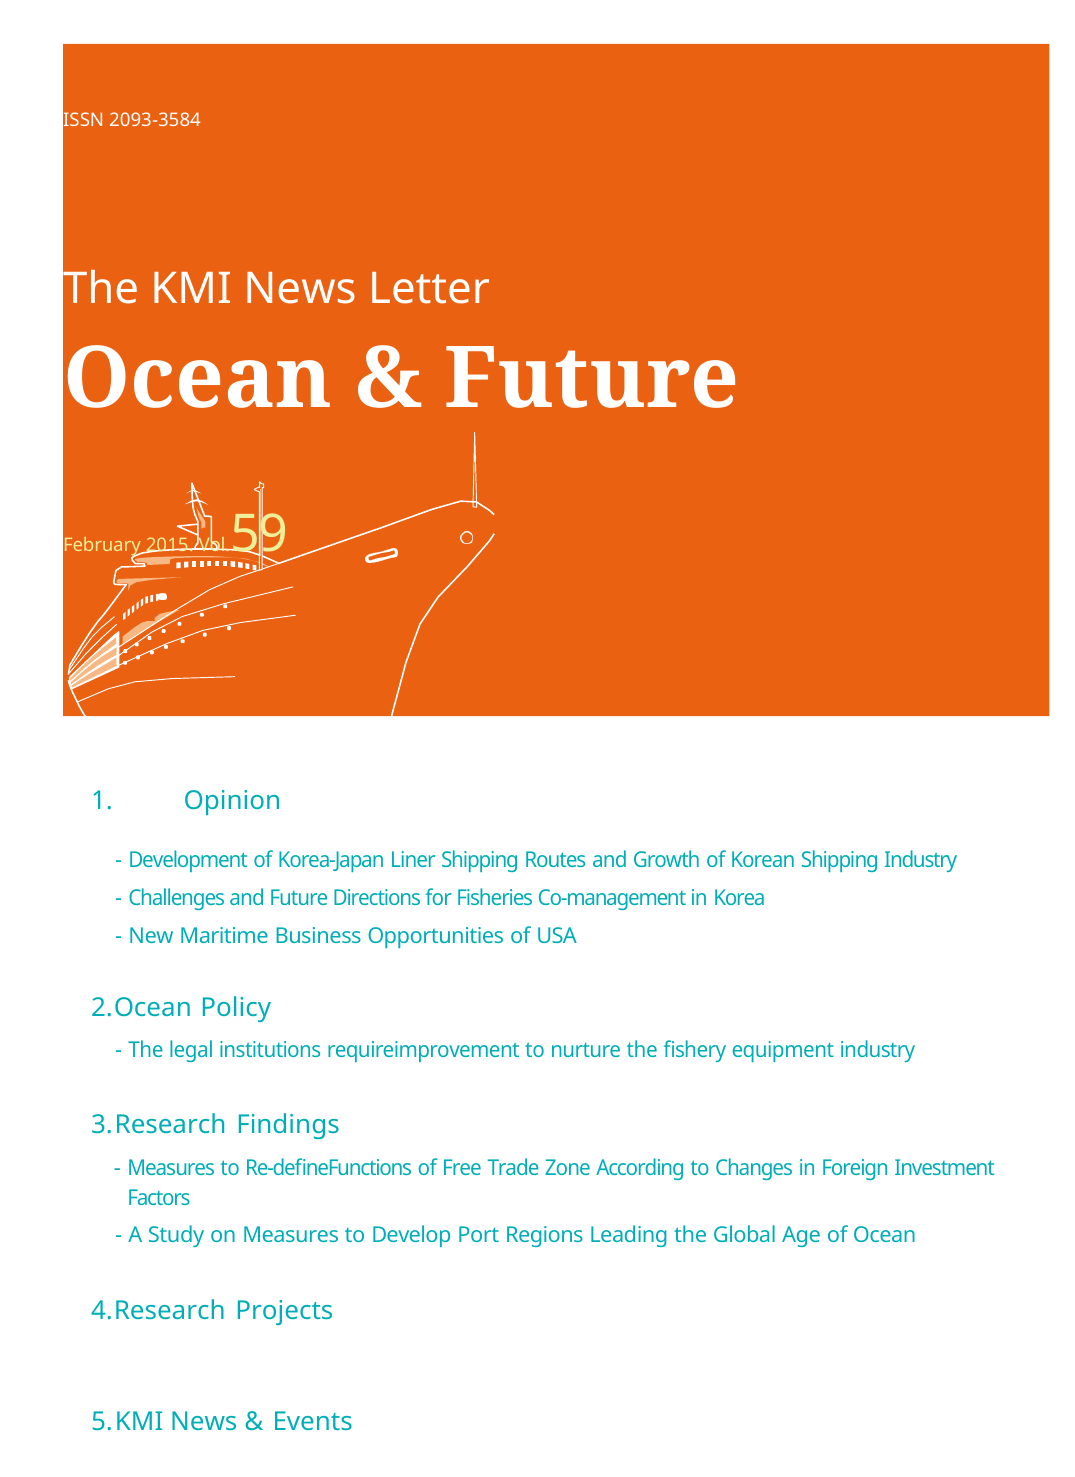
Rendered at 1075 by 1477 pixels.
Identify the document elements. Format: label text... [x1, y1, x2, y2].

list Development of Korea-Japan Liner Shipping Routes and Growth of Korean Shipping Industry [115, 844, 1041, 874]
list The legal institutions requireimprovement to nurture the fishery equipment industry [115, 1034, 1041, 1064]
list Ocean Policy [91, 988, 1041, 1024]
list KMI News & Events [91, 1402, 1041, 1438]
picture [123, 593, 167, 620]
list Research Findings [91, 1106, 1041, 1142]
picture [460, 531, 473, 544]
picture [365, 548, 398, 563]
list New Maritime Business Opportunities of USA [115, 919, 1041, 949]
list Research Projects [91, 1291, 1041, 1327]
list Opinion [91, 781, 1041, 817]
list A Study on Measures to Develop Port Regions Leading the Global Age of Ocean [115, 1219, 1041, 1249]
list Challenges and Future Directions for Fisheries Co-management in Korea [115, 882, 1041, 912]
list Measures to Re-defineFunctions of Free Trade Zone According to Changes in Foreign Investment Factors [114, 1152, 1041, 1211]
